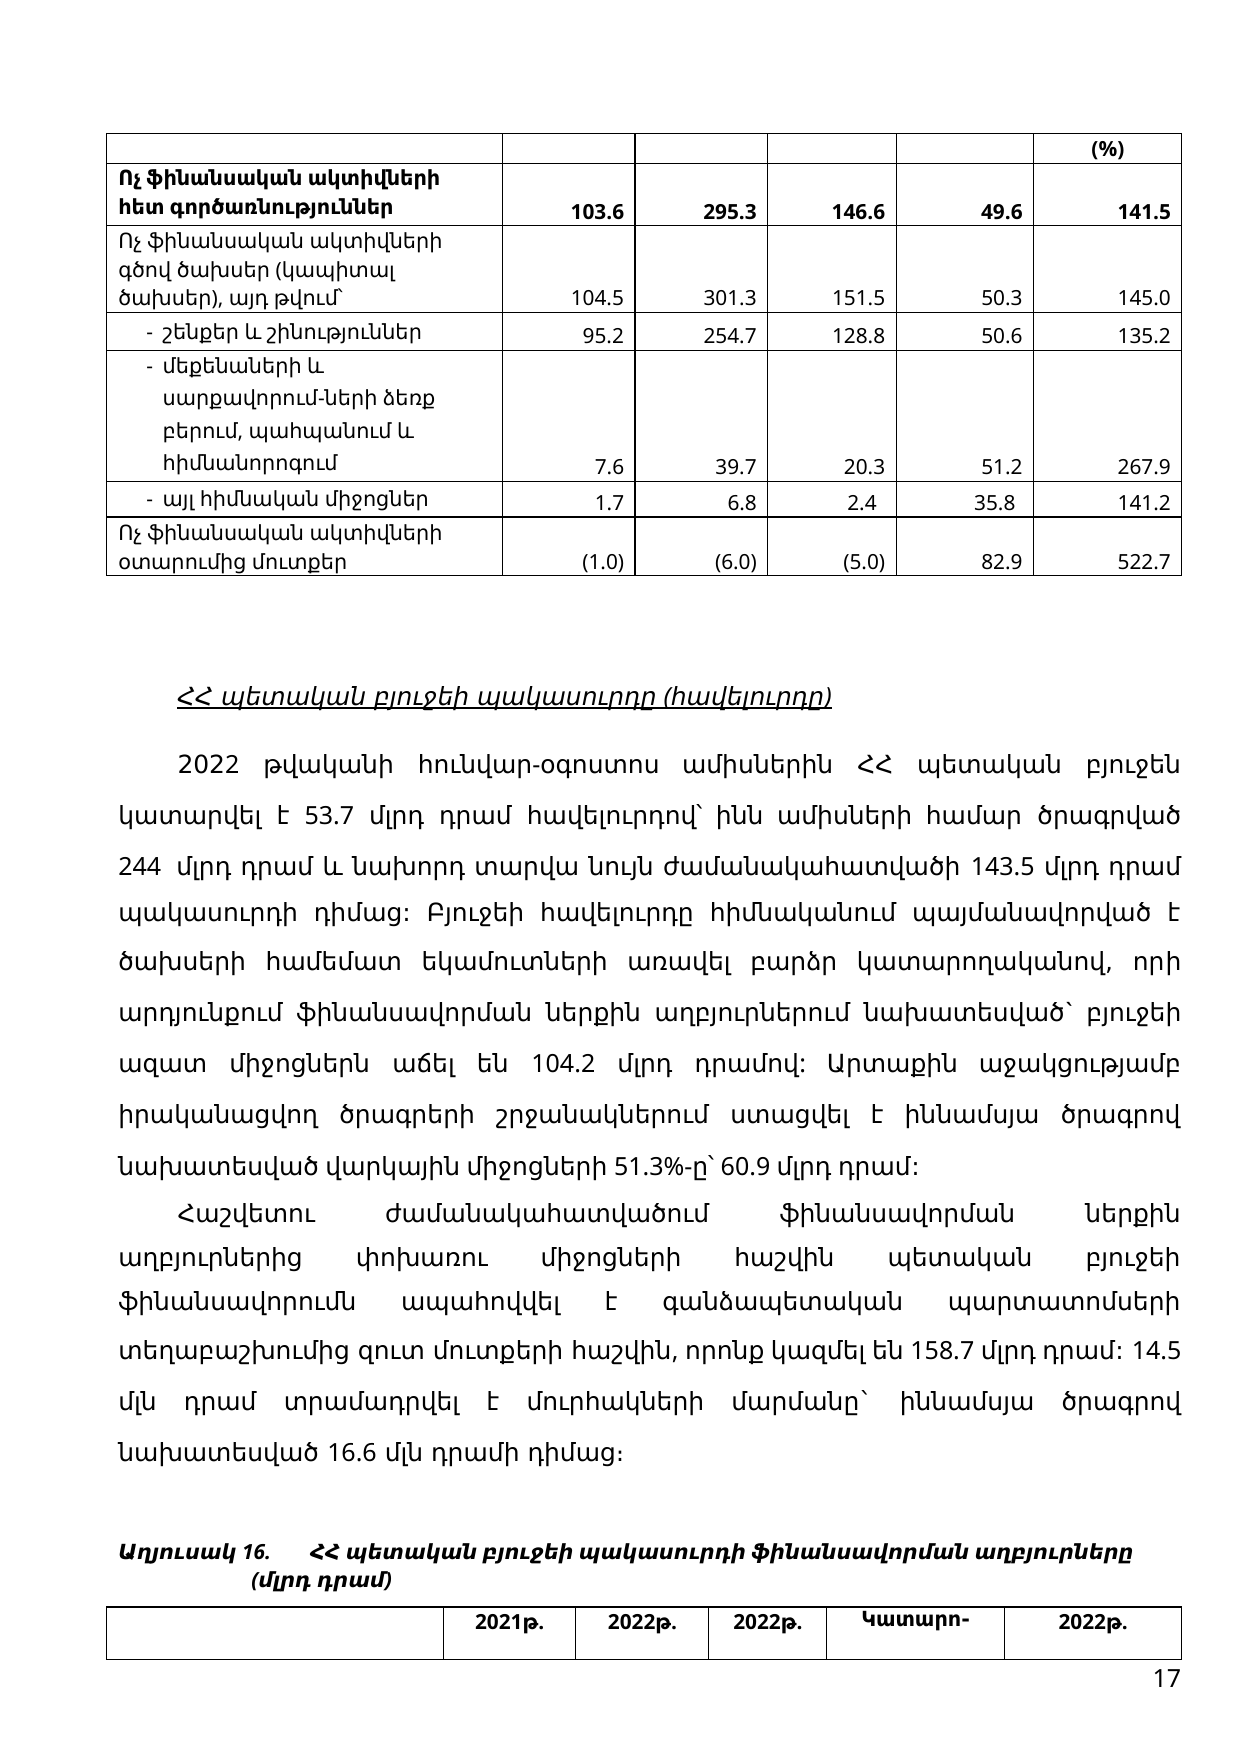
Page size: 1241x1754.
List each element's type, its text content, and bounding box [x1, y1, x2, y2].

table_cell Ոչ ֆինանսական ակտիվների հետ գործառնություններ [107, 164, 502, 225]
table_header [636, 134, 767, 162]
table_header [897, 134, 1033, 162]
table_cell Ոչ ֆինանսական ակտիվների գծով ծախսեր (կապիտալ ծախսեր), այդ թվում՝ [107, 226, 502, 312]
table_cell 295.3 [636, 164, 767, 225]
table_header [1034, 134, 1181, 162]
table_cell 7.6 [503, 351, 634, 481]
table_cell 267.9 [1034, 351, 1181, 481]
table_cell 522.7 [1034, 518, 1181, 575]
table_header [709, 1608, 826, 1659]
table_cell 39.7 [636, 351, 767, 481]
table_cell 20.3 [768, 351, 896, 481]
table_cell 301.3 [636, 226, 767, 312]
table_cell 103.6 [503, 164, 634, 225]
text 2022 թվականի հունվար-օգոստոս ամիսներին ՀՀ պետական բյուջեն կատարվել է 53.7 մլրդ դրամ հավելուրդով՝ ինն ամիսների համար ծրագրված 244 մլրդ դրամ և նախորդ տարվա նույն ժամանակահատվածի 143.5 մլրդ դրամ պակասուրդի դիմաց: Բյուջեի հավելուրդը հիմնականում պայմանավորված է ծախսերի համեմատ եկամուտների առավել բարձր կատարողականով, որի արդյունքում ֆինանսավորման ներքին աղբյուրներում նախատեսված` բյուջեի ազատ միջոցներն աճել են 104.2 մլրդ դրամով: Արտաքին աջակցությամբ իրականացվող ծրագրերի շրջանակներում ստացվել է իննամսյա ծրագրով նախատեսված վարկային միջոցների 51.3%-ը՝ 60.9 մլրդ դրամ: [118, 747, 1181, 1182]
table_cell 49.6 [897, 164, 1033, 225]
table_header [768, 134, 896, 162]
table_cell 50.6 [897, 313, 1033, 350]
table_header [1005, 1608, 1181, 1659]
table_cell 141.2 [1034, 482, 1181, 516]
table_cell 6.8 [636, 482, 767, 516]
text Հաշվետու ժամանակահատվածում ֆինանսավորման ներքին աղբյուրներից փոխառու միջոցների հաշվին պետական բյուջեի ֆինանսավորումն ապահովվել է գանձապետական պարտատոմսերի տեղաբաշխումից զուտ մուտքերի հաշվին, որոնք կազմել են 158.7 մլրդ դրամ: 14.5 մլն դրամ տրամադրվել է մուրհակների մարմանը` իննամսյա ծրագրով նախատեսված 16.6 մլն դրամի դիմաց։ [118, 1199, 1181, 1469]
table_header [576, 1608, 708, 1659]
table_cell 254.7 [636, 313, 767, 350]
table_cell այլ հիմնական միջոցներ [107, 482, 502, 516]
table_cell 128.8 [768, 313, 896, 350]
table_cell 141.5 [1034, 164, 1181, 225]
table_cell մեքենաների և սարքավորում-ների ձեռք բերում, պահպանում և հիմնանորոգում [107, 351, 502, 481]
table_cell 146.6 [768, 164, 896, 225]
table_cell 50.3 [897, 226, 1033, 312]
table_cell (5.0) [768, 518, 896, 575]
text ՀՀ պետական բյուջեի պակասուրդը (հավելուրդը) [118, 678, 1181, 713]
table_cell 82.9 [897, 518, 1033, 575]
list ՀՀ պետական բյուջեի պակասուրդի ֆինանսավորման աղբյուրները (մլրդ դրամ) [118, 1537, 1181, 1594]
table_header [444, 1608, 575, 1659]
table_cell 35.8 [897, 482, 1033, 516]
table_header [107, 1608, 443, 1659]
table_cell 104.5 [503, 226, 634, 312]
table_cell (1.0) [503, 518, 634, 575]
table_cell 2.4 [768, 482, 896, 516]
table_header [827, 1608, 1004, 1659]
table_header [107, 134, 502, 162]
table_cell 95.2 [503, 313, 634, 350]
table_cell 151.5 [768, 226, 896, 312]
table_cell 145.0 [1034, 226, 1181, 312]
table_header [503, 134, 634, 162]
table_cell 51.2 [897, 351, 1033, 481]
table_cell շենքեր և շինություններ [107, 313, 502, 350]
table_cell (6.0) [636, 518, 767, 575]
table_cell Ոչ ֆինանսական ակտիվների օտարումից մուտքեր [107, 518, 502, 575]
table_cell 1.7 [503, 482, 634, 516]
table_cell 135.2 [1034, 313, 1181, 350]
